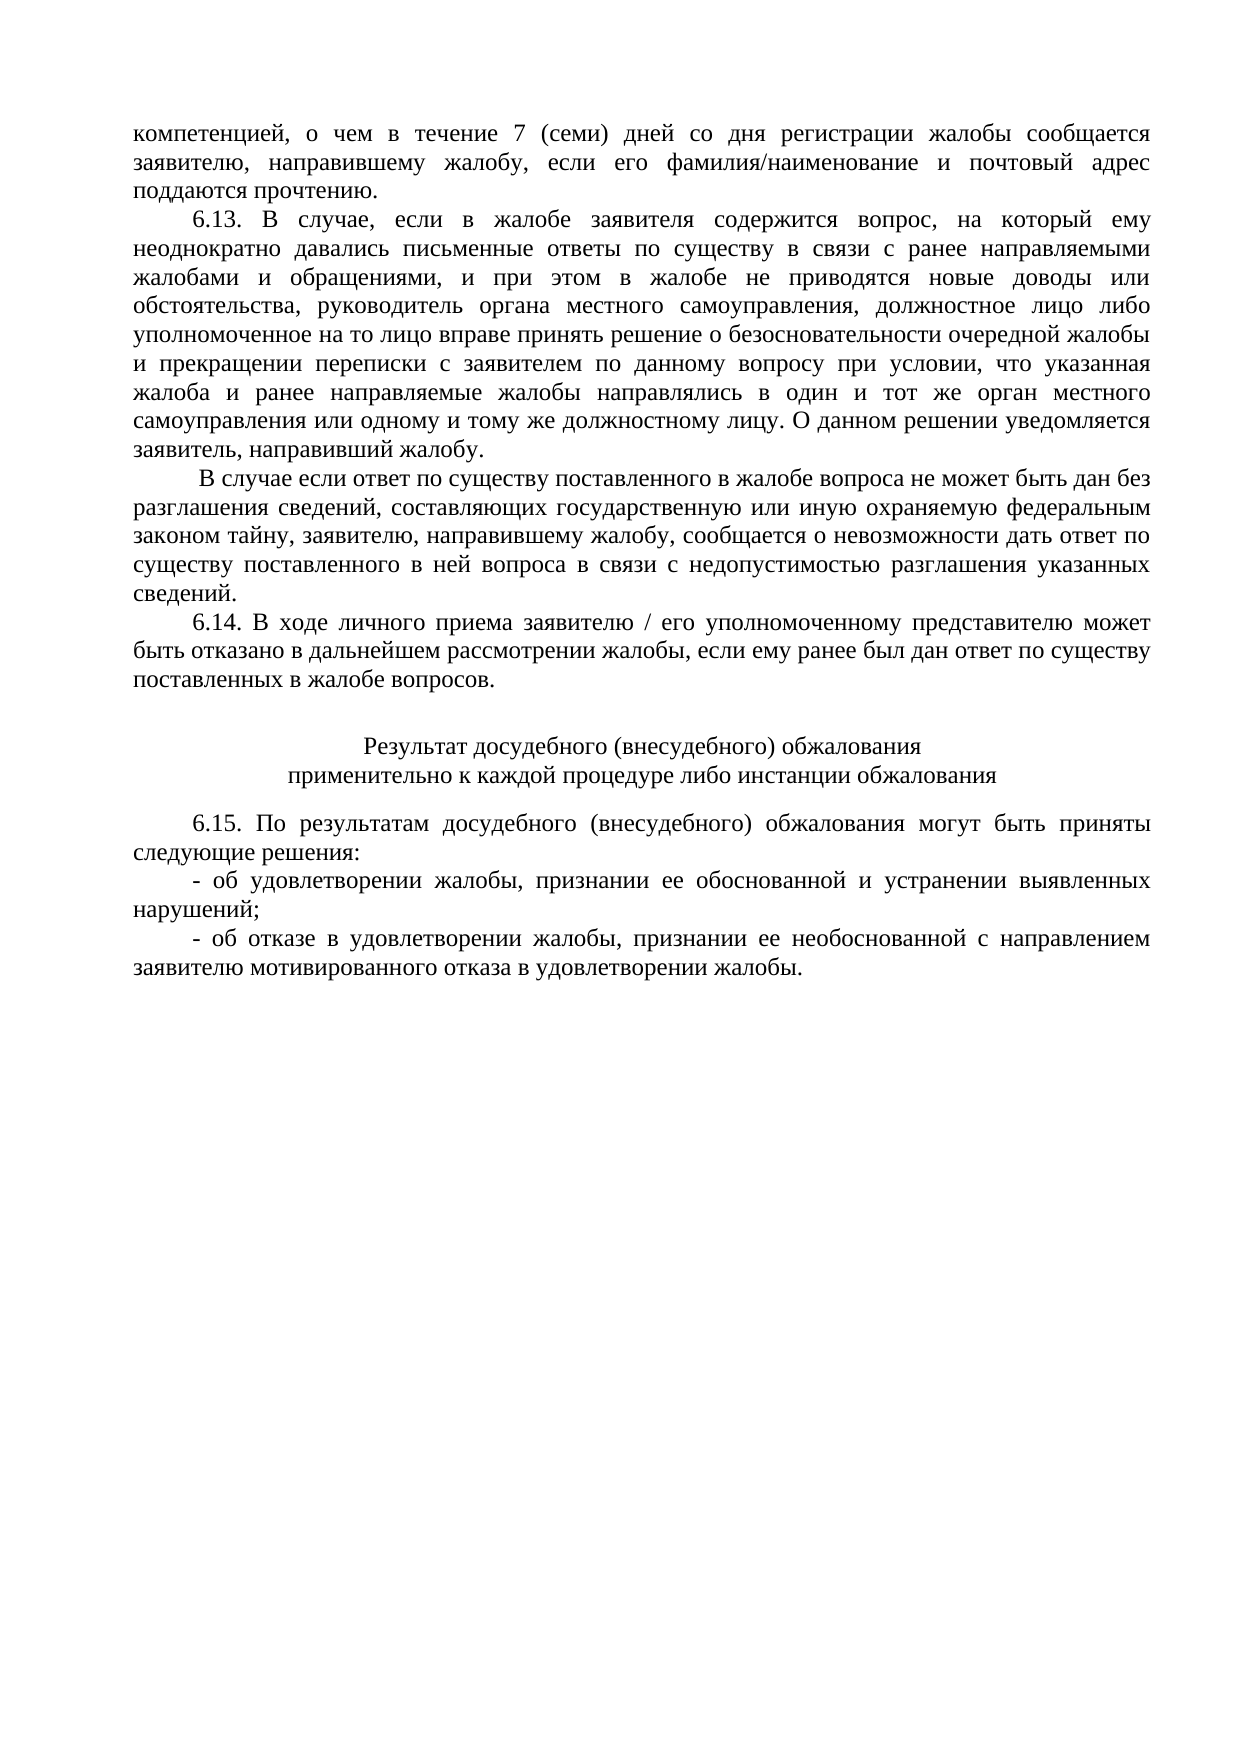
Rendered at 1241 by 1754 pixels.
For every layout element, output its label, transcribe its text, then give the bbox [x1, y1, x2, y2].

text 6.15. По результатам досудебного (внесудебного) обжалования могут быть приняты следующие решения: [133, 808, 1152, 866]
text 6.14. В ходе личного приема заявителю / его уполномоченному представителю может быть отказано в дальнейшем рассмотрении жалобы, если ему ранее был дан ответ по существу поставленных в жалобе вопросов. [133, 607, 1152, 693]
text Результат досудебного (внесудебного) обжалования [133, 731, 1152, 760]
text В случае если ответ по существу поставленного в жалобе вопроса не может быть дан без разглашения сведений, составляющих государственную или иную охраняемую федеральным законом тайну, заявителю, направившему жалобу, сообщается о невозможности дать ответ по существу поставленного в ней вопроса в связи с недопустимостью разглашения указанных сведений. [133, 463, 1152, 607]
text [133, 118, 1152, 204]
text - об отказе в удовлетворении жалобы, признании ее необоснованной с направлением заявителю мотивированного отказа в удовлетворении жалобы. [133, 923, 1152, 981]
text 6.13. В случае, если в жалобе заявителя содержится вопрос, на который ему неоднократно давались письменные ответы по существу в связи с ранее направляемыми жалобами и обращениями, и при этом в жалобе не приводятся новые доводы или обстоятельства, руководитель органа местного самоуправления, должностное лицо либо уполномоченное на то лицо вправе принять решение о безосновательности очередной жалобы и прекращении переписки с заявителем по данному вопросу при условии, что указанная жалоба и ранее направляемые жалобы направлялись в один и тот же орган местного самоуправления или одному и тому же должностному лицу. О данном решении уведомляется заявитель, направивший жалобу. [133, 204, 1152, 463]
text применительно к каждой процедуре либо инстанции обжалования [133, 760, 1152, 789]
text - об удовлетворении жалобы, признании ее обоснованной и устранении выявленных нарушений; [133, 866, 1152, 923]
